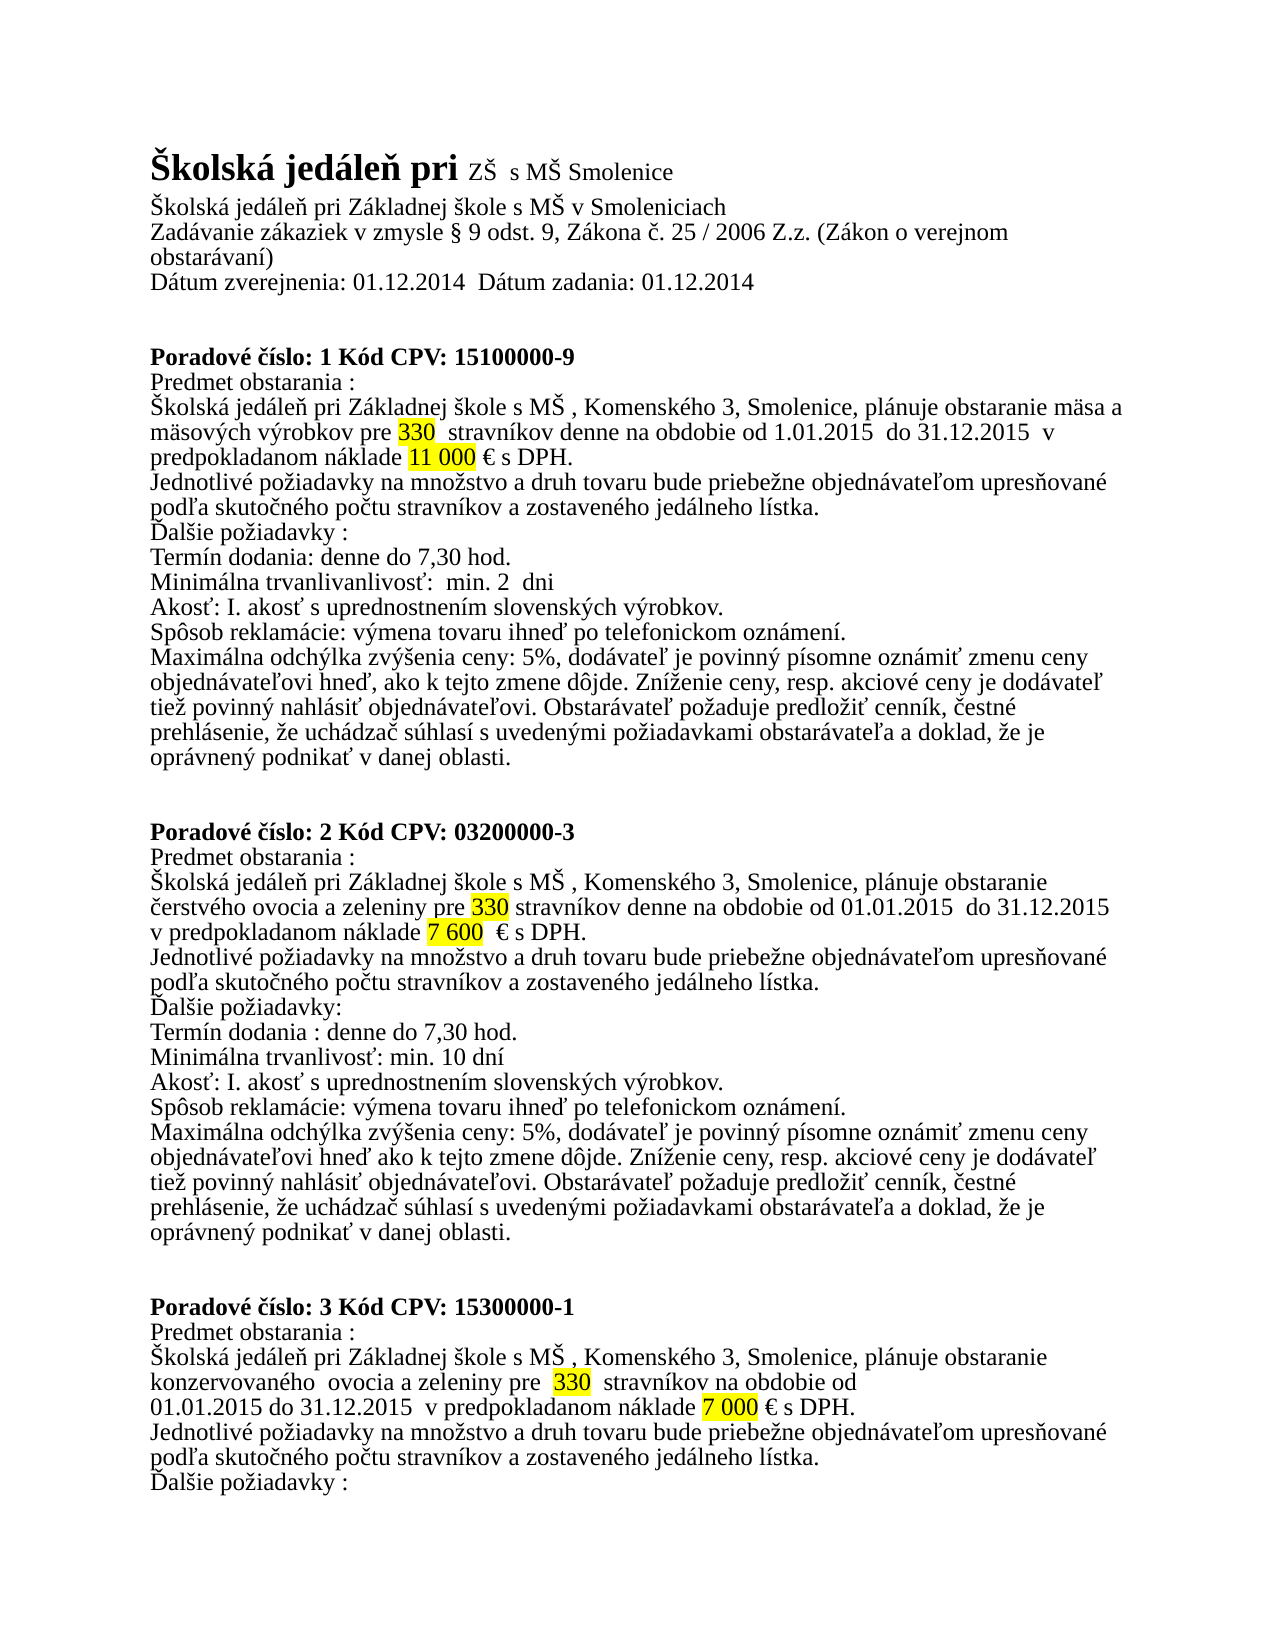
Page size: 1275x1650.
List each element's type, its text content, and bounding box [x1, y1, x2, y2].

text Termín dodania: denne do 7,30 hod. [150, 546, 1125, 571]
text Minimálna trvanlivosť: min. 10 dní [150, 1046, 1125, 1071]
text Zadávanie zákaziek v zmysle § 9 odst. 9, Zákona č. 25 / 2006 Z.z. (Zákon o verejnom obstarávaní) [150, 221, 1125, 271]
text Jednotlivé požiadavky na množstvo a druh tovaru bude priebežne objednávateľom upresňované podľa skutočného počtu stravníkov a zostaveného jedálneho lístka. [150, 1421, 1125, 1471]
text Školská jedáleň pri Základnej škole s MŠ , Komenského 3, Smolenice, plánuje obstaranie čerstvého ovocia a zeleniny pre 330 stravníkov denne na obdobie od 01.01.2015 do 31.12.2015 v predpokladanom náklade 7 600 € s DPH. [150, 871, 1125, 946]
text Jednotlivé požiadavky na množstvo a druh tovaru bude priebežne objednávateľom upresňované podľa skutočného počtu stravníkov a zostaveného jedálneho lístka. [150, 946, 1125, 996]
text 01.01.2015 do 31.12.2015 v predpokladanom náklade 7 000 € s DPH. [150, 1396, 702, 1421]
text Maximálna odchýlka zvýšenia ceny: 5%, dodávateľ je povinný písomne oznámiť zmenu ceny objednávateľovi hneď, ako k tejto zmene dôjde. Zníženie ceny, resp. akciové ceny je dodávateľ tiež povinný nahlásiť objednávateľovi. Obstarávateľ požaduje predložiť cenník, čestné prehlásenie, že uchádzač súhlasí s uvedenými požiadavkami obstarávateľa a doklad, že je oprávnený podnikať v danej oblasti. [150, 646, 1125, 771]
text Ďalšie požiadavky : [150, 521, 1125, 546]
text Poradové číslo: 1 Kód CPV: 15100000-9 [150, 346, 1125, 371]
text Ďalšie požiadavky: [150, 996, 1125, 1021]
text Predmet obstarania : [150, 371, 1125, 396]
text Spôsob reklamácie: výmena tovaru ihneď po telefonickom oznámení. [150, 1096, 1125, 1121]
text Termín dodania : denne do 7,30 hod. [150, 1021, 1125, 1046]
text Školská jedáleň pri ZŠ s MŠ Smolenice [150, 160, 1125, 185]
text Školská jedáleň pri Základnej škole s MŠ v Smoleniciach [150, 196, 1125, 221]
text 01.01.2015 do 31.12.2015 v predpokladanom náklade 7 000 € s DPH. [758, 1396, 1125, 1421]
text Školská jedáleň pri Základnej škole s MŠ , Komenského 3, Smolenice, plánuje obstaranie konzervovaného ovocia a zeleniny pre 330 stravníkov na obdobie od [150, 1346, 1125, 1396]
text Školská jedáleň pri Základnej škole s MŠ , Komenského 3, Smolenice, plánuje obstaranie mäsa a mäsových výrobkov pre 330 stravníkov denne na obdobie od 1.01.2015 do 31.12.2015 v predpokladanom náklade 11 000 € s DPH. [150, 396, 1125, 471]
text Minimálna trvanlivanlivosť: min. 2 dni [150, 571, 1125, 596]
text Predmet obstarania : [150, 1321, 1125, 1346]
text Predmet obstarania : [150, 846, 1125, 871]
text Dátum zverejnenia: 01.12.2014 Dátum zadania: 01.12.2014 [150, 271, 1125, 296]
text Akosť: I. akosť s uprednostnením slovenských výrobkov. [150, 1071, 1125, 1096]
text Poradové číslo: 2 Kód CPV: 03200000-3 [150, 821, 1125, 846]
text Poradové číslo: 3 Kód CPV: 15300000-1 [150, 1296, 1125, 1321]
text Spôsob reklamácie: výmena tovaru ihneď po telefonickom oznámení. [150, 621, 1125, 646]
text Jednotlivé požiadavky na množstvo a druh tovaru bude priebežne objednávateľom upresňované podľa skutočného počtu stravníkov a zostaveného jedálneho lístka. [150, 471, 1125, 521]
text Akosť: I. akosť s uprednostnením slovenských výrobkov. [150, 596, 1125, 621]
text Ďalšie požiadavky : [150, 1471, 1125, 1496]
